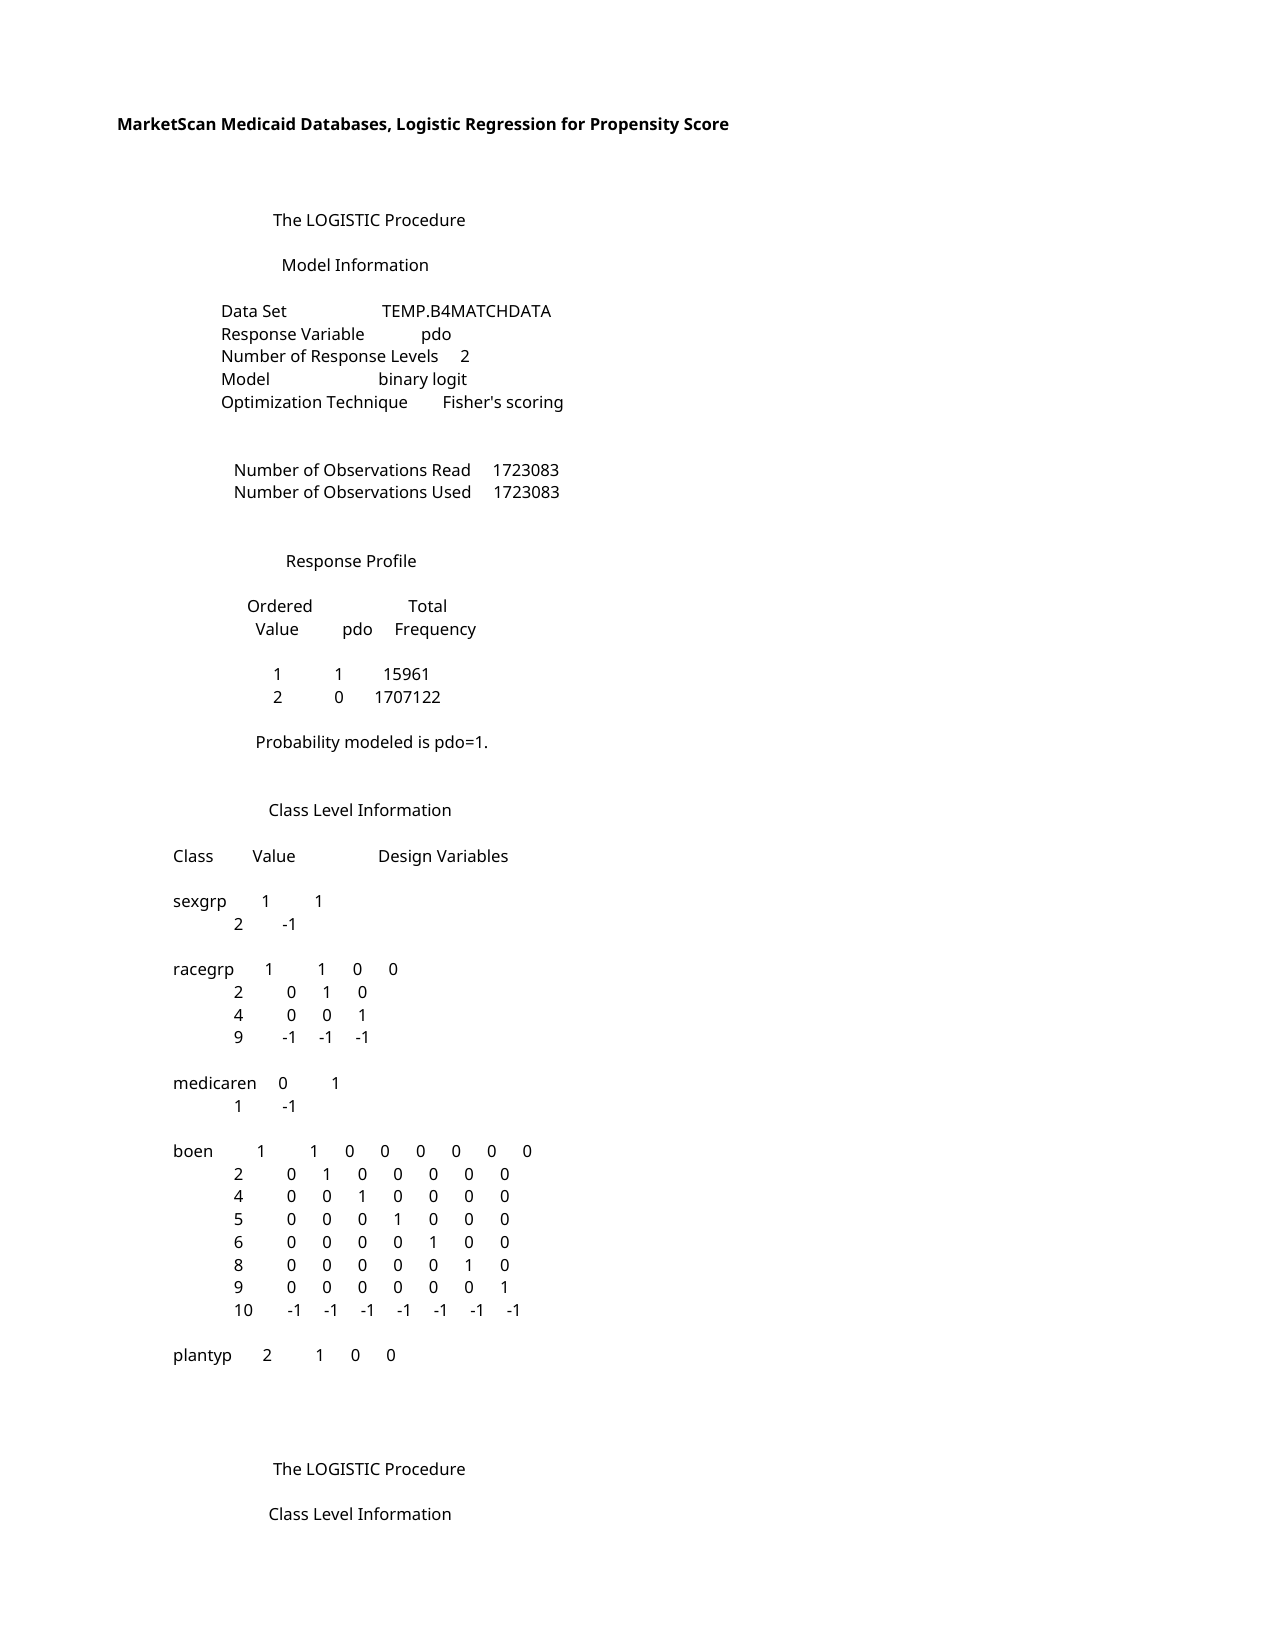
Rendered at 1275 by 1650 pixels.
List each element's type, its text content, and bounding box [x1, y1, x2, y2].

text MarketScan Medicaid Databases, Logistic Regression for Propensity Score [112, 112, 1162, 135]
text 1 -1 [112, 1094, 1162, 1117]
text 2 0 1 0 [112, 981, 1162, 1003]
text 8 0 0 0 0 0 1 0 [112, 1253, 1162, 1276]
text Ordered Total [112, 595, 1162, 617]
text boen 1 1 0 0 0 0 0 0 [112, 1140, 1162, 1162]
text Response Variable pdo [112, 322, 1162, 345]
text Probability modeled is pdo=1. [112, 731, 1162, 754]
text The LOGISTIC Procedure [112, 209, 1162, 231]
text 5 0 0 0 1 0 0 0 [112, 1208, 1162, 1231]
text Data Set TEMP.B4MATCHDATA [112, 299, 1162, 322]
text Class Value Design Variables [112, 844, 1162, 867]
text Value pdo Frequency [112, 617, 1162, 640]
text medicaren 0 1 [112, 1072, 1162, 1094]
text 10 -1 -1 -1 -1 -1 -1 -1 [112, 1299, 1162, 1321]
text sexgrp 1 1 [112, 890, 1162, 913]
text Number of Response Levels 2 [112, 345, 1162, 368]
text Response Profile [112, 549, 1162, 572]
text Number of Observations Used 1723083 [112, 481, 1162, 504]
text Model Information [112, 254, 1162, 277]
text 4 0 0 1 0 0 0 0 [112, 1185, 1162, 1208]
text 9 -1 -1 -1 [112, 1026, 1162, 1049]
text racegrp 1 1 0 0 [112, 958, 1162, 981]
text Class Level Information [112, 799, 1162, 822]
text plantyp 2 1 0 0 [112, 1344, 1162, 1367]
text 9 0 0 0 0 0 0 1 [112, 1276, 1162, 1299]
text The LOGISTIC Procedure [112, 1458, 1162, 1480]
text Class Level Information [112, 1503, 1162, 1526]
text 6 0 0 0 0 1 0 0 [112, 1231, 1162, 1253]
text 2 0 1 0 0 0 0 0 [112, 1162, 1162, 1185]
text Number of Observations Read 1723083 [112, 458, 1162, 481]
text 4 0 0 1 [112, 1003, 1162, 1026]
text 1 1 15961 [112, 663, 1162, 686]
text 2 0 1707122 [112, 686, 1162, 708]
text Optimization Technique Fisher's scoring [112, 390, 1162, 413]
text 2 -1 [112, 913, 1162, 935]
text Model binary logit [112, 368, 1162, 390]
